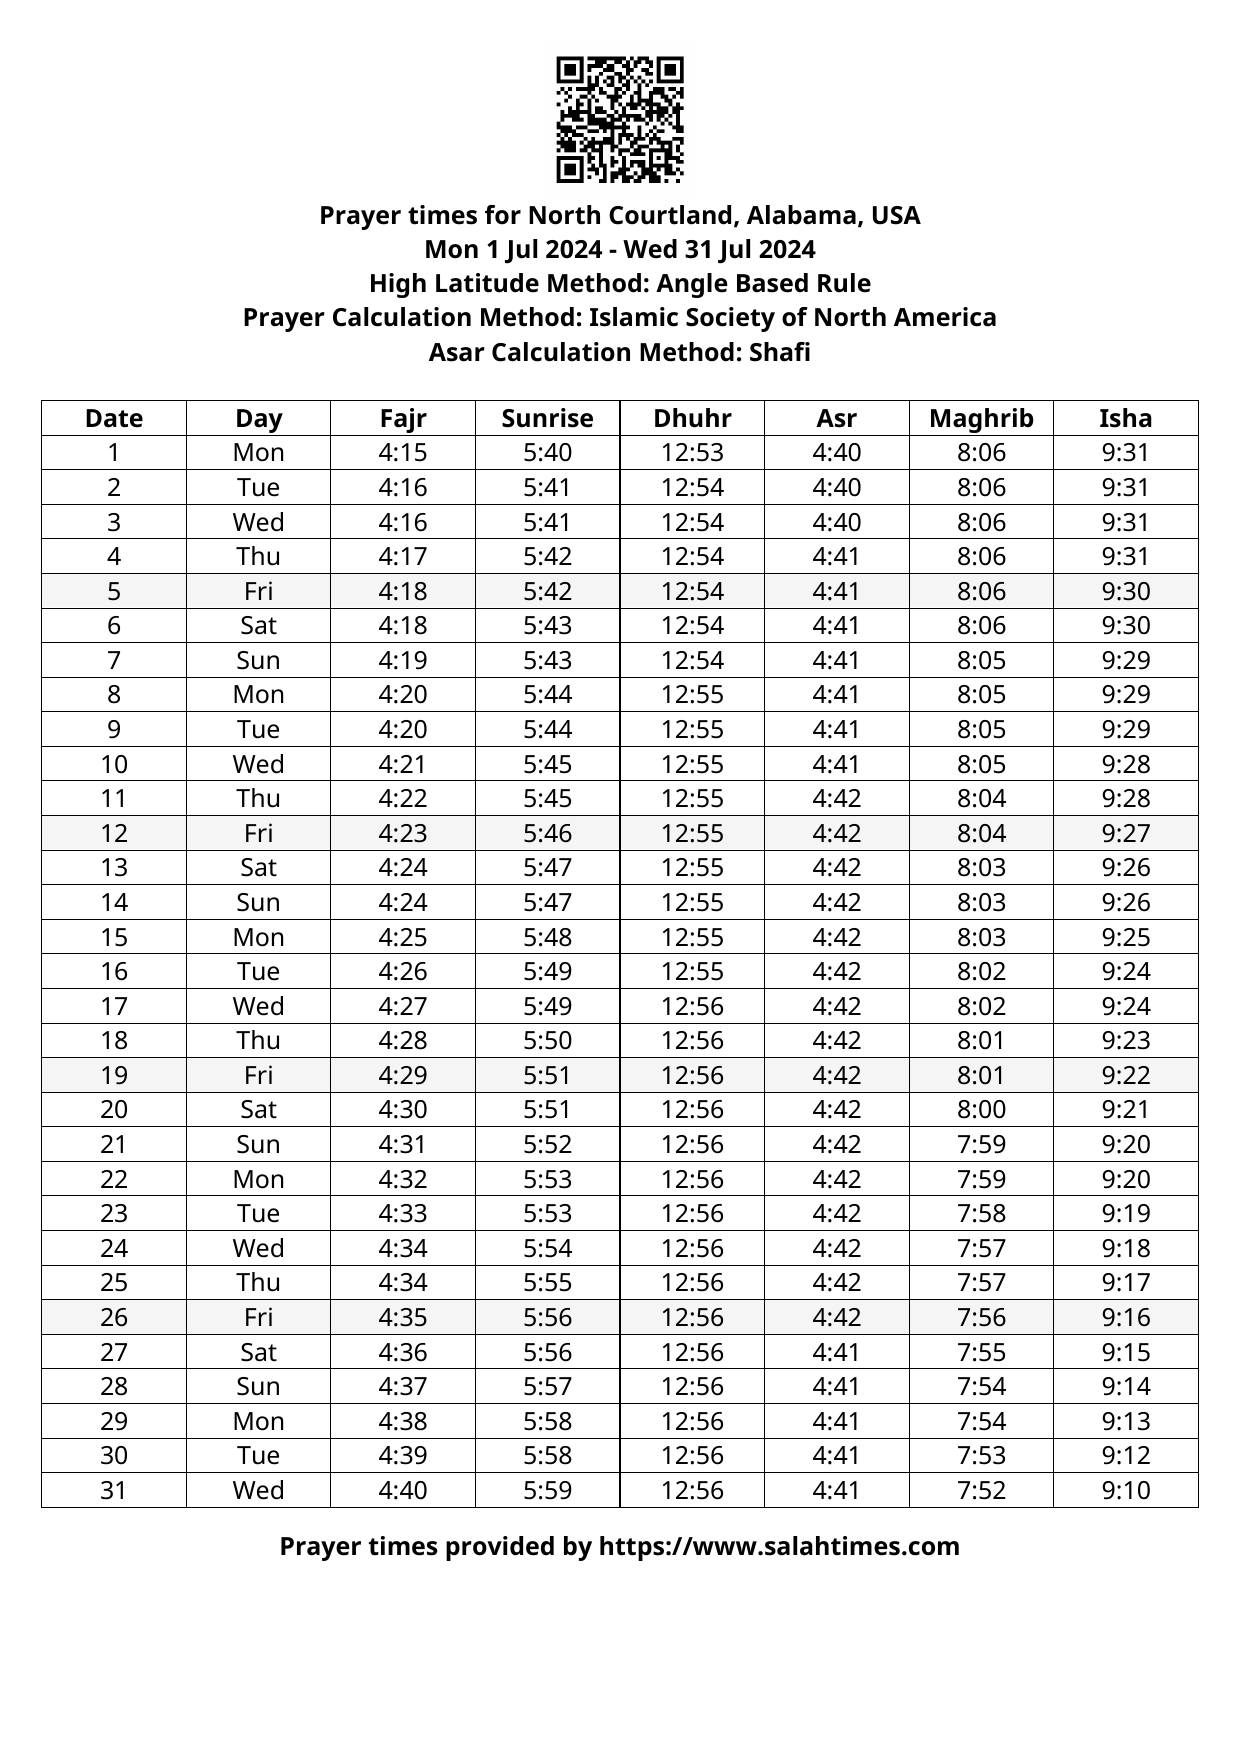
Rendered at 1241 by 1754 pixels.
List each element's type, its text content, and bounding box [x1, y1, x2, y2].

table_cell 20 [42, 1093, 186, 1126]
table_cell Sat [187, 609, 330, 642]
table_cell 5:47 [476, 885, 619, 919]
text Prayer times for North Courtland, Alabama, USA [42, 198, 1198, 232]
table_cell 5:50 [476, 1024, 619, 1057]
table_cell 31 [42, 1473, 186, 1507]
table_cell 18 [42, 1024, 186, 1057]
table_cell 9:31 [1054, 436, 1198, 469]
table_cell 4:42 [765, 1300, 909, 1334]
table_cell 10 [42, 747, 186, 780]
table_cell 5:41 [476, 505, 619, 538]
table_cell 9:15 [1054, 1335, 1198, 1368]
table_cell 9:19 [1054, 1196, 1198, 1230]
table_cell 24 [42, 1231, 186, 1264]
table_cell 4:41 [765, 747, 909, 780]
table_cell 4:22 [331, 781, 475, 815]
table_cell Tue [187, 954, 330, 988]
table_cell Sun [187, 885, 330, 919]
table_cell Thu [187, 539, 330, 573]
table_cell 4:35 [331, 1300, 475, 1334]
table_header Dhuhr [621, 401, 764, 434]
table_cell 9:29 [1054, 712, 1198, 746]
table_cell 9:29 [1054, 643, 1198, 677]
table_cell 9:26 [1054, 851, 1198, 884]
table_cell 9:10 [1054, 1473, 1198, 1507]
table_cell 12:56 [621, 1404, 764, 1437]
table_cell 4:42 [765, 1058, 909, 1092]
table_cell 12:55 [621, 920, 764, 953]
table_header Maghrib [910, 401, 1053, 434]
table_cell 8:06 [910, 609, 1053, 642]
table_cell 5:49 [476, 954, 619, 988]
table_cell 9 [42, 712, 186, 746]
table_cell 12:54 [621, 539, 764, 573]
table_cell 4:41 [765, 574, 909, 607]
table_cell 4:42 [765, 989, 909, 1022]
table_cell 4 [42, 539, 186, 573]
table_cell 9:13 [1054, 1404, 1198, 1437]
text High Latitude Method: Angle Based Rule [42, 266, 1198, 300]
table_cell 9:25 [1054, 920, 1198, 953]
table_header Fajr [331, 401, 475, 434]
table_cell 5:57 [476, 1369, 619, 1403]
table_cell 8:05 [910, 747, 1053, 780]
table_cell 4:39 [331, 1439, 475, 1472]
table_cell Fri [187, 816, 330, 849]
table_cell 4:42 [765, 851, 909, 884]
table_cell Tue [187, 1196, 330, 1230]
table_cell 4:40 [765, 436, 909, 469]
table_cell 4:31 [331, 1127, 475, 1161]
table_cell 12:54 [621, 470, 764, 504]
table_cell 22 [42, 1162, 186, 1195]
table_cell 9:22 [1054, 1058, 1198, 1092]
table_cell 9:31 [1054, 539, 1198, 573]
table_cell 4:37 [331, 1369, 475, 1403]
table_cell 5:47 [476, 851, 619, 884]
table_cell Mon [187, 1162, 330, 1195]
table_cell 9:28 [1054, 781, 1198, 815]
table_cell 5:51 [476, 1093, 619, 1126]
table_cell 8:05 [910, 712, 1053, 746]
table_cell Sun [187, 643, 330, 677]
table_header Date [42, 401, 186, 434]
table_cell 12:55 [621, 678, 764, 711]
table_cell Sun [187, 1127, 330, 1161]
table_cell 12:56 [621, 1473, 764, 1507]
table_cell 4:29 [331, 1058, 475, 1092]
table_cell 12:55 [621, 816, 764, 849]
table_cell 7:59 [910, 1162, 1053, 1195]
table_cell 14 [42, 885, 186, 919]
table_cell 9:20 [1054, 1127, 1198, 1161]
table_cell 11 [42, 781, 186, 815]
table_cell 4:41 [765, 609, 909, 642]
table_cell 4:15 [331, 436, 475, 469]
text Prayer Calculation Method: Islamic Society of North America [42, 300, 1198, 334]
table_cell 4:42 [765, 1024, 909, 1057]
table_cell 5:56 [476, 1335, 619, 1368]
table_cell 4:33 [331, 1196, 475, 1230]
table_cell 7:53 [910, 1439, 1053, 1472]
table_cell 5:43 [476, 609, 619, 642]
table_cell 8:05 [910, 643, 1053, 677]
table_cell 5:43 [476, 643, 619, 677]
table_cell 23 [42, 1196, 186, 1230]
table_cell 4:41 [765, 1439, 909, 1472]
table_cell 12:56 [621, 989, 764, 1022]
table_cell 12:56 [621, 1335, 764, 1368]
table_cell 5:56 [476, 1300, 619, 1334]
table_cell Fri [187, 1300, 330, 1334]
table_cell Thu [187, 781, 330, 815]
table_cell 21 [42, 1127, 186, 1161]
table_cell 25 [42, 1266, 186, 1299]
table_cell 12:54 [621, 643, 764, 677]
table_cell 12:56 [621, 1439, 764, 1472]
table_cell 7:55 [910, 1335, 1053, 1368]
table_cell 4:42 [765, 920, 909, 953]
table_cell Wed [187, 747, 330, 780]
table_cell 4:25 [331, 920, 475, 953]
table_cell 8:01 [910, 1058, 1053, 1092]
table_cell 5:59 [476, 1473, 619, 1507]
table_cell 8:00 [910, 1093, 1053, 1126]
table_cell 8:02 [910, 989, 1053, 1022]
table_cell 5:46 [476, 816, 619, 849]
table_cell 8:02 [910, 954, 1053, 988]
table_cell Mon [187, 678, 330, 711]
table_cell Thu [187, 1024, 330, 1057]
table_cell 4:36 [331, 1335, 475, 1368]
table_cell 4:41 [765, 539, 909, 573]
table_cell 7:59 [910, 1127, 1053, 1161]
table_cell 19 [42, 1058, 186, 1092]
table_cell 8:06 [910, 505, 1053, 538]
table_cell 5:49 [476, 989, 619, 1022]
table_cell 4:19 [331, 643, 475, 677]
table_cell 9:21 [1054, 1093, 1198, 1126]
table_cell 4:16 [331, 505, 475, 538]
table_cell 4:28 [331, 1024, 475, 1057]
table_cell 4:41 [765, 1404, 909, 1437]
table_cell 8:03 [910, 885, 1053, 919]
table_cell 28 [42, 1369, 186, 1403]
table_cell 12:55 [621, 781, 764, 815]
table_cell 13 [42, 851, 186, 884]
table_cell 12:54 [621, 505, 764, 538]
table_cell 5:58 [476, 1439, 619, 1472]
table_cell 4:20 [331, 712, 475, 746]
table_cell 9:17 [1054, 1266, 1198, 1299]
table_cell 4:42 [765, 1127, 909, 1161]
table_cell Mon [187, 920, 330, 953]
table_cell 9:30 [1054, 609, 1198, 642]
table_cell Sun [187, 1369, 330, 1403]
table_cell 4:24 [331, 851, 475, 884]
table_header Day [187, 401, 330, 434]
table_cell 8:06 [910, 470, 1053, 504]
table_cell 7:58 [910, 1196, 1053, 1230]
table_cell 7:52 [910, 1473, 1053, 1507]
table_cell 12:54 [621, 609, 764, 642]
table_cell 9:16 [1054, 1300, 1198, 1334]
table_cell 7:57 [910, 1231, 1053, 1264]
table_cell Wed [187, 989, 330, 1022]
table_cell Tue [187, 470, 330, 504]
table_cell Wed [187, 1473, 330, 1507]
table_cell 4:23 [331, 816, 475, 849]
table_cell 12:56 [621, 1093, 764, 1126]
table_cell 4:40 [765, 505, 909, 538]
table_cell 12 [42, 816, 186, 849]
table_cell 5:52 [476, 1127, 619, 1161]
table_cell 9:23 [1054, 1024, 1198, 1057]
table_cell 9:28 [1054, 747, 1198, 780]
table_cell 12:55 [621, 954, 764, 988]
table_cell 16 [42, 954, 186, 988]
table_cell 8:01 [910, 1024, 1053, 1057]
table_cell 4:18 [331, 609, 475, 642]
table_cell 7:57 [910, 1266, 1053, 1299]
table_cell 4:41 [765, 678, 909, 711]
table_cell Tue [187, 1439, 330, 1472]
table_cell 8:05 [910, 678, 1053, 711]
table_cell 12:56 [621, 1300, 764, 1334]
table_cell 15 [42, 920, 186, 953]
table_cell Sat [187, 851, 330, 884]
table_cell 5:41 [476, 470, 619, 504]
table_cell 4:42 [765, 1266, 909, 1299]
table_cell 4:42 [765, 954, 909, 988]
table_cell 4:42 [765, 1093, 909, 1126]
table_cell 4:41 [765, 1473, 909, 1507]
table_cell 4:42 [765, 1162, 909, 1195]
table_cell Wed [187, 505, 330, 538]
table_header Isha [1054, 401, 1198, 434]
table_cell 9:24 [1054, 989, 1198, 1022]
table_cell 7:54 [910, 1369, 1053, 1403]
table_cell 9:30 [1054, 574, 1198, 607]
table_cell Mon [187, 1404, 330, 1437]
table_cell 4:17 [331, 539, 475, 573]
table_cell 12:56 [621, 1231, 764, 1264]
table_cell 29 [42, 1404, 186, 1437]
table_cell Fri [187, 1058, 330, 1092]
table_cell Tue [187, 712, 330, 746]
table_cell 5:44 [476, 712, 619, 746]
table_cell 4:21 [331, 747, 475, 780]
table_cell 30 [42, 1439, 186, 1472]
table_cell 12:56 [621, 1024, 764, 1057]
table_cell 12:55 [621, 885, 764, 919]
text Mon 1 Jul 2024 - Wed 31 Jul 2024 [42, 232, 1198, 266]
table_cell 12:55 [621, 851, 764, 884]
table_cell 4:34 [331, 1266, 475, 1299]
table_cell 7:56 [910, 1300, 1053, 1334]
table_cell Sat [187, 1335, 330, 1368]
table_cell 4:41 [765, 643, 909, 677]
table_cell 3 [42, 505, 186, 538]
table_cell 12:56 [621, 1127, 764, 1161]
table_cell 12:56 [621, 1162, 764, 1195]
table_cell 5:42 [476, 574, 619, 607]
table_cell 4:42 [765, 781, 909, 815]
table_cell 17 [42, 989, 186, 1022]
table_cell 5:58 [476, 1404, 619, 1437]
table_cell 5 [42, 574, 186, 607]
table_cell 27 [42, 1335, 186, 1368]
table_cell 8:04 [910, 781, 1053, 815]
table_cell 5:44 [476, 678, 619, 711]
table_cell 7:54 [910, 1404, 1053, 1437]
text Asar Calculation Method: Shafi [42, 334, 1198, 368]
table_cell 5:45 [476, 747, 619, 780]
table_cell 5:53 [476, 1196, 619, 1230]
table_cell 4:40 [331, 1473, 475, 1507]
table_cell 12:55 [621, 712, 764, 746]
picture [542, 41, 699, 198]
table_cell 4:30 [331, 1093, 475, 1126]
table_cell 9:29 [1054, 678, 1198, 711]
table_cell 8:04 [910, 816, 1053, 849]
table_cell 8:03 [910, 851, 1053, 884]
table_cell 5:48 [476, 920, 619, 953]
table_cell 12:55 [621, 747, 764, 780]
table_cell 4:24 [331, 885, 475, 919]
table_cell 4:41 [765, 1369, 909, 1403]
table_cell 4:27 [331, 989, 475, 1022]
table_cell 4:34 [331, 1231, 475, 1264]
table_cell 8:06 [910, 436, 1053, 469]
table_cell 4:41 [765, 712, 909, 746]
table_cell 12:54 [621, 574, 764, 607]
table_cell 6 [42, 609, 186, 642]
table_cell 9:12 [1054, 1439, 1198, 1472]
table_cell Sat [187, 1093, 330, 1126]
table_cell 9:31 [1054, 505, 1198, 538]
table_cell 4:16 [331, 470, 475, 504]
table_header Asr [765, 401, 909, 434]
table_cell 5:55 [476, 1266, 619, 1299]
table_cell 9:14 [1054, 1369, 1198, 1403]
table_cell 5:54 [476, 1231, 619, 1264]
table_cell 9:31 [1054, 470, 1198, 504]
table_cell 8 [42, 678, 186, 711]
table_cell 12:53 [621, 436, 764, 469]
table_cell Fri [187, 574, 330, 607]
table_cell 8:06 [910, 574, 1053, 607]
table_cell 4:18 [331, 574, 475, 607]
table_cell 26 [42, 1300, 186, 1334]
table_cell 7 [42, 643, 186, 677]
table_cell 4:42 [765, 816, 909, 849]
table_cell 12:56 [621, 1369, 764, 1403]
table_cell 4:41 [765, 1335, 909, 1368]
table_cell 12:56 [621, 1196, 764, 1230]
table_cell 5:42 [476, 539, 619, 573]
table_cell 9:27 [1054, 816, 1198, 849]
text Prayer times provided by https://www.salahtimes.com [42, 1528, 1198, 1563]
table_cell 12:56 [621, 1058, 764, 1092]
table_cell 9:26 [1054, 885, 1198, 919]
table_cell Thu [187, 1266, 330, 1299]
table_cell 5:40 [476, 436, 619, 469]
table_cell 4:42 [765, 1196, 909, 1230]
table_cell Mon [187, 436, 330, 469]
table_cell 5:51 [476, 1058, 619, 1092]
table_cell 4:42 [765, 885, 909, 919]
table_cell 8:03 [910, 920, 1053, 953]
table_cell 4:20 [331, 678, 475, 711]
table_cell 4:26 [331, 954, 475, 988]
table_cell 4:38 [331, 1404, 475, 1437]
table_cell 5:53 [476, 1162, 619, 1195]
table_cell 9:18 [1054, 1231, 1198, 1264]
table_cell 4:32 [331, 1162, 475, 1195]
table_header Sunrise [476, 401, 619, 434]
table_cell Wed [187, 1231, 330, 1264]
table_cell 9:24 [1054, 954, 1198, 988]
table_cell 8:06 [910, 539, 1053, 573]
table_cell 5:45 [476, 781, 619, 815]
table_cell 12:56 [621, 1266, 764, 1299]
table_cell 2 [42, 470, 186, 504]
table_cell 4:40 [765, 470, 909, 504]
table_cell 1 [42, 436, 186, 469]
table_cell 9:20 [1054, 1162, 1198, 1195]
table_cell 4:42 [765, 1231, 909, 1264]
